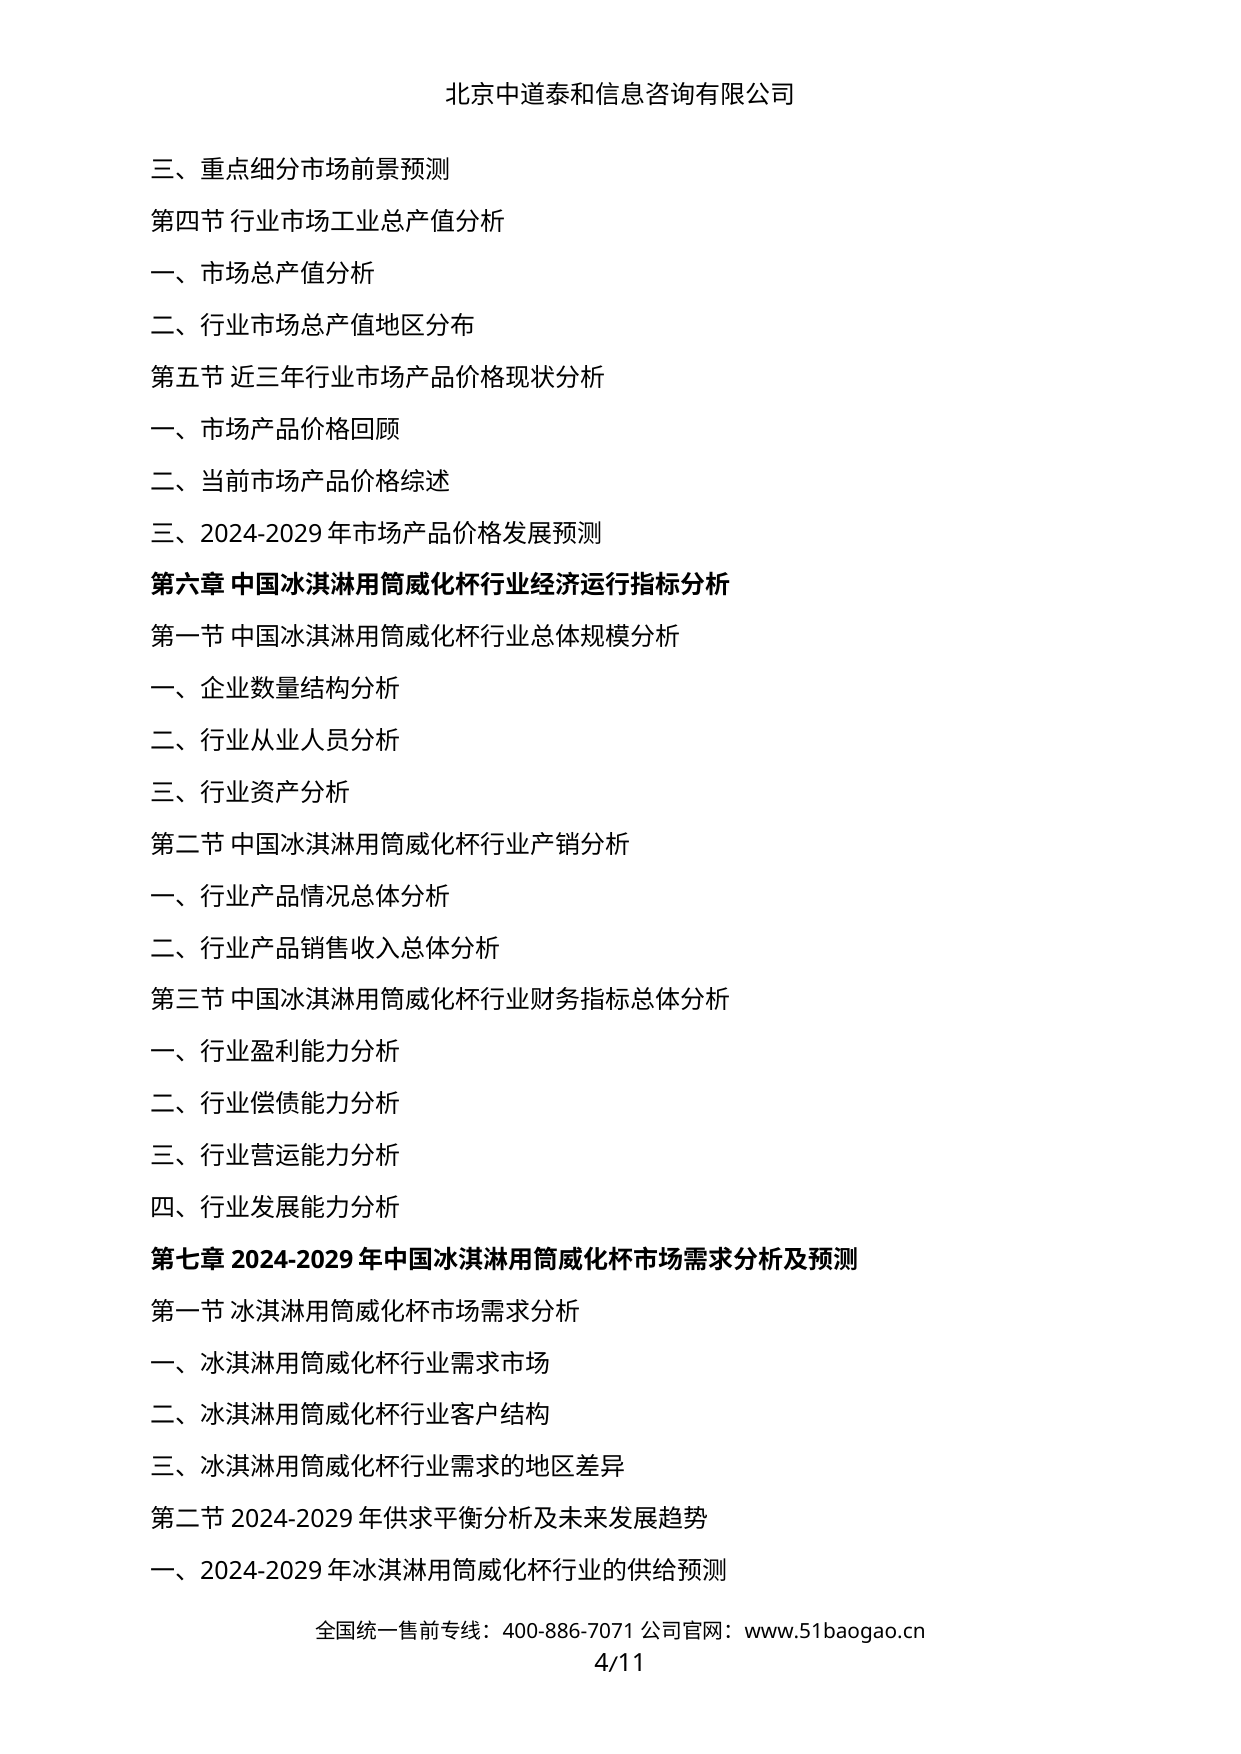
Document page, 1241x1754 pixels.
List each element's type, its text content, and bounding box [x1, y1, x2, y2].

text 一、市场总产值分析 [150, 254, 1090, 290]
text 二、行业从业人员分析 [150, 721, 1090, 757]
text 第三节 中国冰淇淋用筒威化杯行业财务指标总体分析 [150, 980, 1090, 1016]
text 三、重点细分市场前景预测 [150, 150, 1090, 186]
text 二、当前市场产品价格综述 [150, 461, 1090, 497]
text 第一节 冰淇淋用筒威化杯市场需求分析 [150, 1291, 1090, 1327]
text 第二节 中国冰淇淋用筒威化杯行业产销分析 [150, 824, 1090, 861]
text 一、企业数量结构分析 [150, 669, 1090, 705]
text 三、冰淇淋用筒威化杯行业需求的地区差异 [150, 1447, 1090, 1483]
text 第一节 中国冰淇淋用筒威化杯行业总体规模分析 [150, 617, 1090, 653]
text 四、行业发展能力分析 [150, 1187, 1090, 1224]
text 三、2024-2029年市场产品价格发展预测 [150, 513, 1090, 549]
text 第五节 近三年行业市场产品价格现状分析 [150, 357, 1090, 394]
text 第二节 2024-2029年供求平衡分析及未来发展趋势 [150, 1499, 1090, 1535]
text 一、冰淇淋用筒威化杯行业需求市场 [150, 1343, 1090, 1379]
text 二、冰淇淋用筒威化杯行业客户结构 [150, 1395, 1090, 1431]
text 二、行业产品销售收入总体分析 [150, 928, 1090, 964]
text 一、行业产品情况总体分析 [150, 876, 1090, 912]
text 三、行业资产分析 [150, 772, 1090, 809]
text 二、行业市场总产值地区分布 [150, 306, 1090, 342]
text 一、行业盈利能力分析 [150, 1032, 1090, 1068]
text 二、行业偿债能力分析 [150, 1084, 1090, 1120]
text 第四节 行业市场工业总产值分析 [150, 202, 1090, 238]
text 一、市场产品价格回顾 [150, 409, 1090, 446]
text 一、2024-2029年冰淇淋用筒威化杯行业的供给预测 [150, 1551, 1090, 1587]
text 三、行业营运能力分析 [150, 1136, 1090, 1172]
text 第六章 中国冰淇淋用筒威化杯行业经济运行指标分析 [150, 565, 1090, 601]
text 第七章 2024-2029年中国冰淇淋用筒威化杯市场需求分析及预测 [150, 1239, 1090, 1276]
